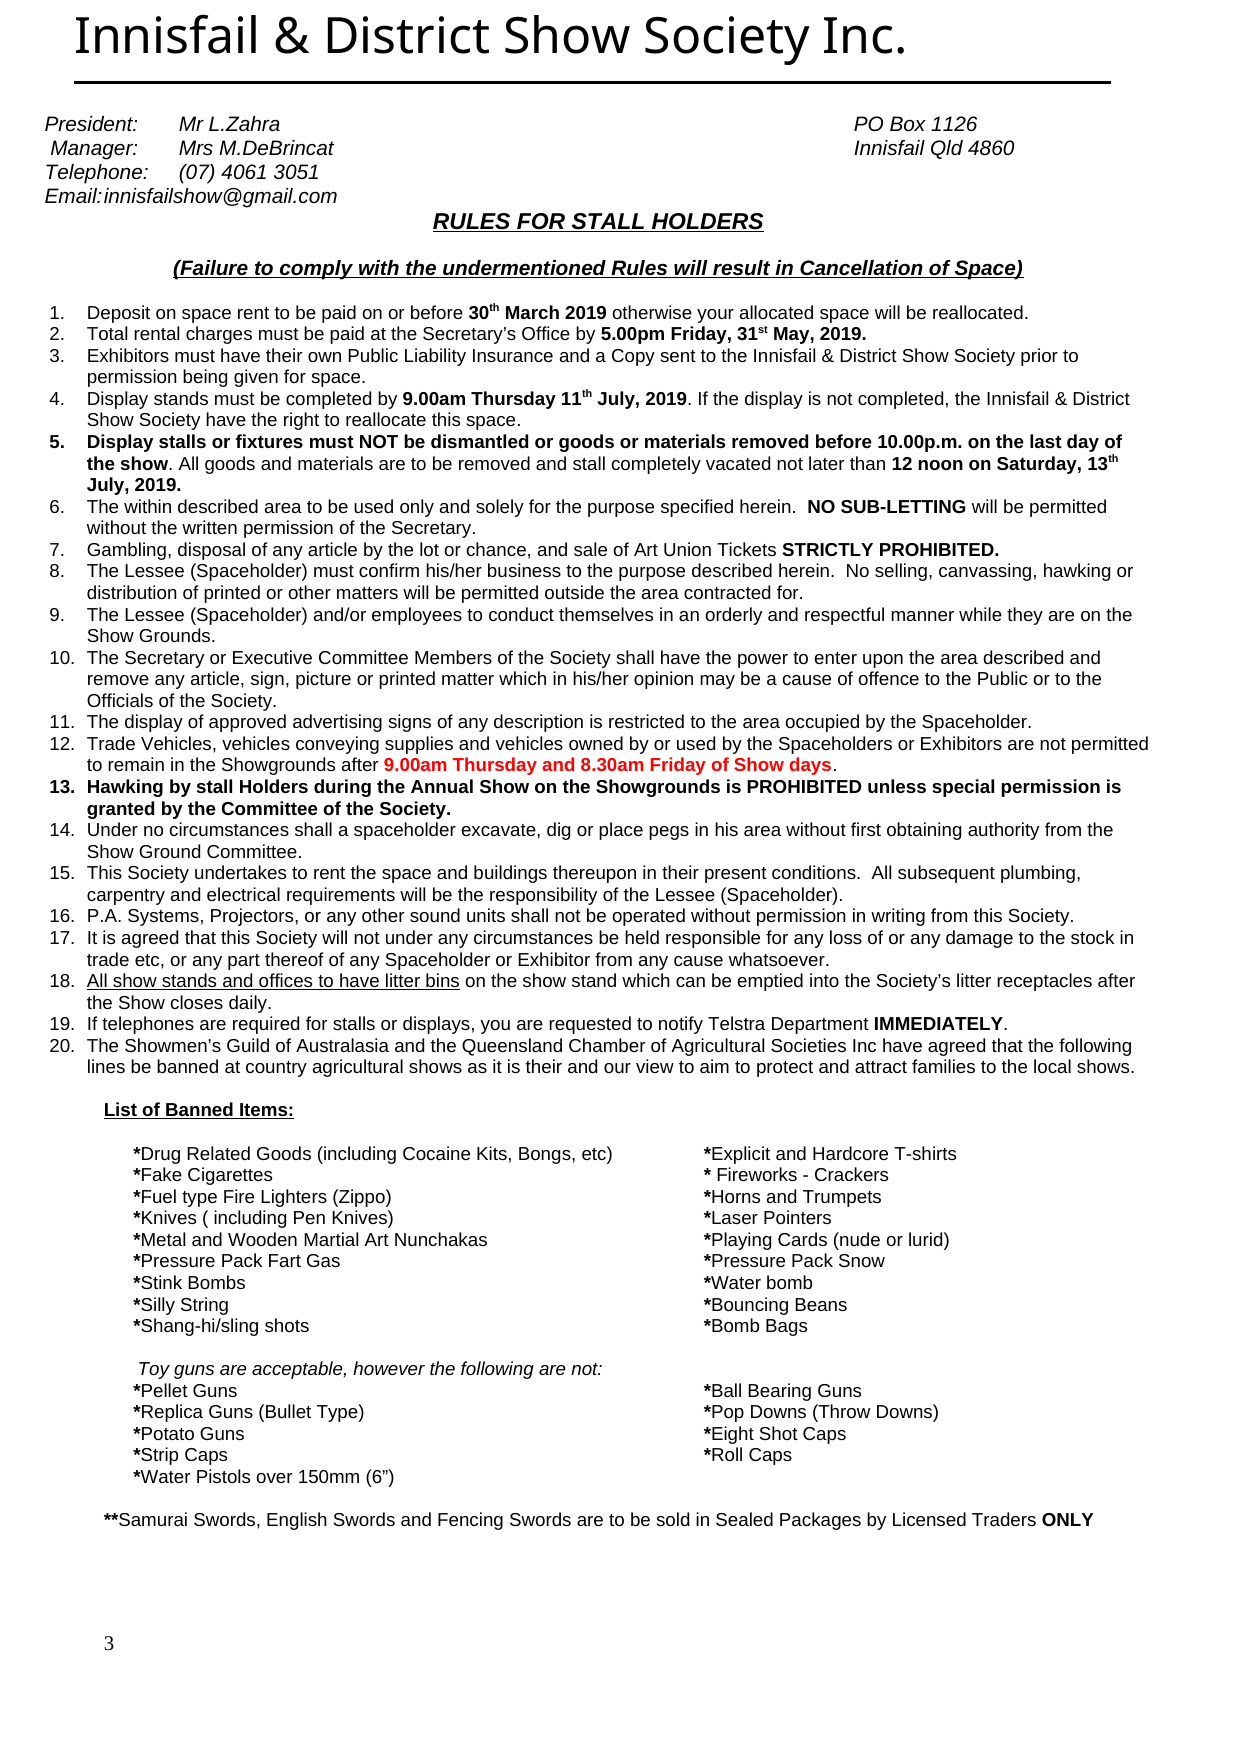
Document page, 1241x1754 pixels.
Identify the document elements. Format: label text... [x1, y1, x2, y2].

text *Pellet Guns *Ball Bearing Guns [87, 1379, 1152, 1401]
list It is agreed that this Society will not under any circumstances be held responsible for any loss of or any damage to the stock in trade etc, or any part thereof of any Spaceholder or Exhibitor from any cause whatsoever. [49, 927, 1152, 970]
list Gambling, disposal of any article by the lot or chance, and sale of Art Union Tickets STRICTLY PROHIBITED. [49, 539, 1152, 560]
text President: Mr L.Zahra PO Box 1126 [44, 112, 1152, 136]
list The Lessee (Spaceholder) and/or employees to conduct themselves in an orderly and respectful manner while they are on the Show Grounds. [49, 603, 1152, 646]
list Exhibitors must have their own Public Liability Insurance and a Copy sent to the Innisfail & District Show Society prior to permission being given for space. [49, 344, 1152, 388]
text *Shang-hi/sling shots *Bomb Bags [49, 1315, 1152, 1336]
text Innisfail & District Show Society Inc. [74, 0, 1111, 81]
list Hawking by stall Holders during the Annual Show on the Showgrounds is PROHIBITED unless special permission is granted by the Committee of the Society. [49, 776, 1152, 819]
list The Showmen’s Guild of Australasia and the Queensland Chamber of Agricultural Societies Inc have agreed that the following lines be banned at country agricultural shows as it is their and our view to aim to protect and attract families to the local shows. [49, 1034, 1152, 1078]
list P.A. Systems, Projectors, or any other sound units shall not be operated without permission in writing from this Society. [49, 905, 1152, 927]
text *Silly String *Bouncing Beans [49, 1293, 1152, 1315]
text Email: innisfailshow@gmail.com [44, 184, 1152, 208]
text *Drug Related Goods (including Cocaine Kits, Bongs, etc) *Explicit and Hardcore T-shirts [124, 1142, 1152, 1164]
text *Strip Caps *Roll Caps [87, 1444, 1152, 1466]
text *Knives ( including Pen Knives) *Laser Pointers [49, 1207, 1152, 1229]
text *Potato Guns *Eight Shot Caps [87, 1423, 1152, 1444]
list All show stands and offices to have litter bins on the show stand which can be emptied into the Society’s litter receptacles after the Show closes daily. [49, 970, 1152, 1013]
text *Water Pistols over 150mm (6”) [49, 1466, 1152, 1487]
list The Secretary or Executive Committee Members of the Society shall have the power to enter upon the area described and remove any article, sign, picture or printed matter which in his/her opinion may be a cause of offence to the Public or to the Officials of the Society. [49, 646, 1152, 711]
list Deposit on space rent to be paid on or before 30th March 2019 otherwise your allocated space will be reallocated. [49, 301, 1152, 323]
text Manager: Mrs M.DeBrincat Innisfail Qld 4860 [44, 136, 1152, 160]
list The Lessee (Spaceholder) must confirm his/her business to the purpose described herein. No selling, canvassing, hawking or distribution of printed or other matters will be permitted outside the area contracted for. [49, 560, 1152, 603]
text *Replica Guns (Bullet Type) *Pop Downs (Throw Downs) [87, 1401, 1152, 1423]
text List of Banned Items: [103, 1099, 1152, 1121]
list Display stalls or fixtures must NOT be dismantled or goods or materials removed before 10.00p.m. on the last day of the show. All goods and materials are to be removed and stall completely vacated not later than 12 noon on Saturday, 13th July, 2019. [49, 431, 1152, 496]
text *Stink Bombs *Water bomb [49, 1272, 1152, 1293]
text Telephone: (07) 4061 3051 [44, 160, 1152, 184]
text (Failure to comply with the undermentioned Rules will result in Cancellation of Space) [44, 256, 1152, 280]
list Display stands must be completed by 9.00am Thursday 11th July, 2019. If the display is not completed, the Innisfail & District Show Society have the right to reallocate this space. [49, 388, 1152, 431]
list This Society undertakes to rent the space and buildings thereupon in their present conditions. All subsequent plumbing, carpentry and electrical requirements will be the responsibility of the Lessee (Spaceholder). [49, 862, 1152, 905]
list Under no circumstances shall a spaceholder excavate, dig or place pegs in his area without first obtaining authority from the Show Ground Committee. [49, 819, 1152, 862]
text RULES FOR STALL HOLDERS [44, 208, 1152, 234]
list Total rental charges must be paid at the Secretary’s Office by 5.00pm Friday, 31st May, 2019. [49, 323, 1152, 344]
list If telephones are required for stalls or displays, you are requested to notify Telstra Department IMMEDIATELY. [49, 1013, 1167, 1034]
text *Pressure Pack Fart Gas *Pressure Pack Snow [49, 1250, 1152, 1272]
list The within described area to be used only and solely for the purpose specified herein. NO SUB-LETTING will be permitted without the written permission of the Secretary. [49, 496, 1152, 539]
text *Metal and Wooden Martial Art Nunchakas *Playing Cards (nude or lurid) [49, 1229, 1152, 1250]
list The display of approved advertising signs of any description is restricted to the area occupied by the Spaceholder. [49, 711, 1152, 733]
text *Fuel type Fire Lighters (Zippo) *Horns and Trumpets [49, 1186, 1152, 1207]
list Trade Vehicles, vehicles conveying supplies and vehicles owned by or used by the Spaceholders or Exhibitors are not permitted to remain in the Showgrounds after 9.00am Thursday and 8.30am Friday of Show days. [49, 733, 1152, 776]
text *Fake Cigarettes * Fireworks - Crackers [49, 1164, 1152, 1186]
text **Samurai Swords, English Swords and Fencing Swords are to be sold in Sealed Packages by Licensed Traders ONLY [103, 1509, 1152, 1531]
text Toy guns are acceptable, however the following are not: [49, 1358, 1152, 1379]
